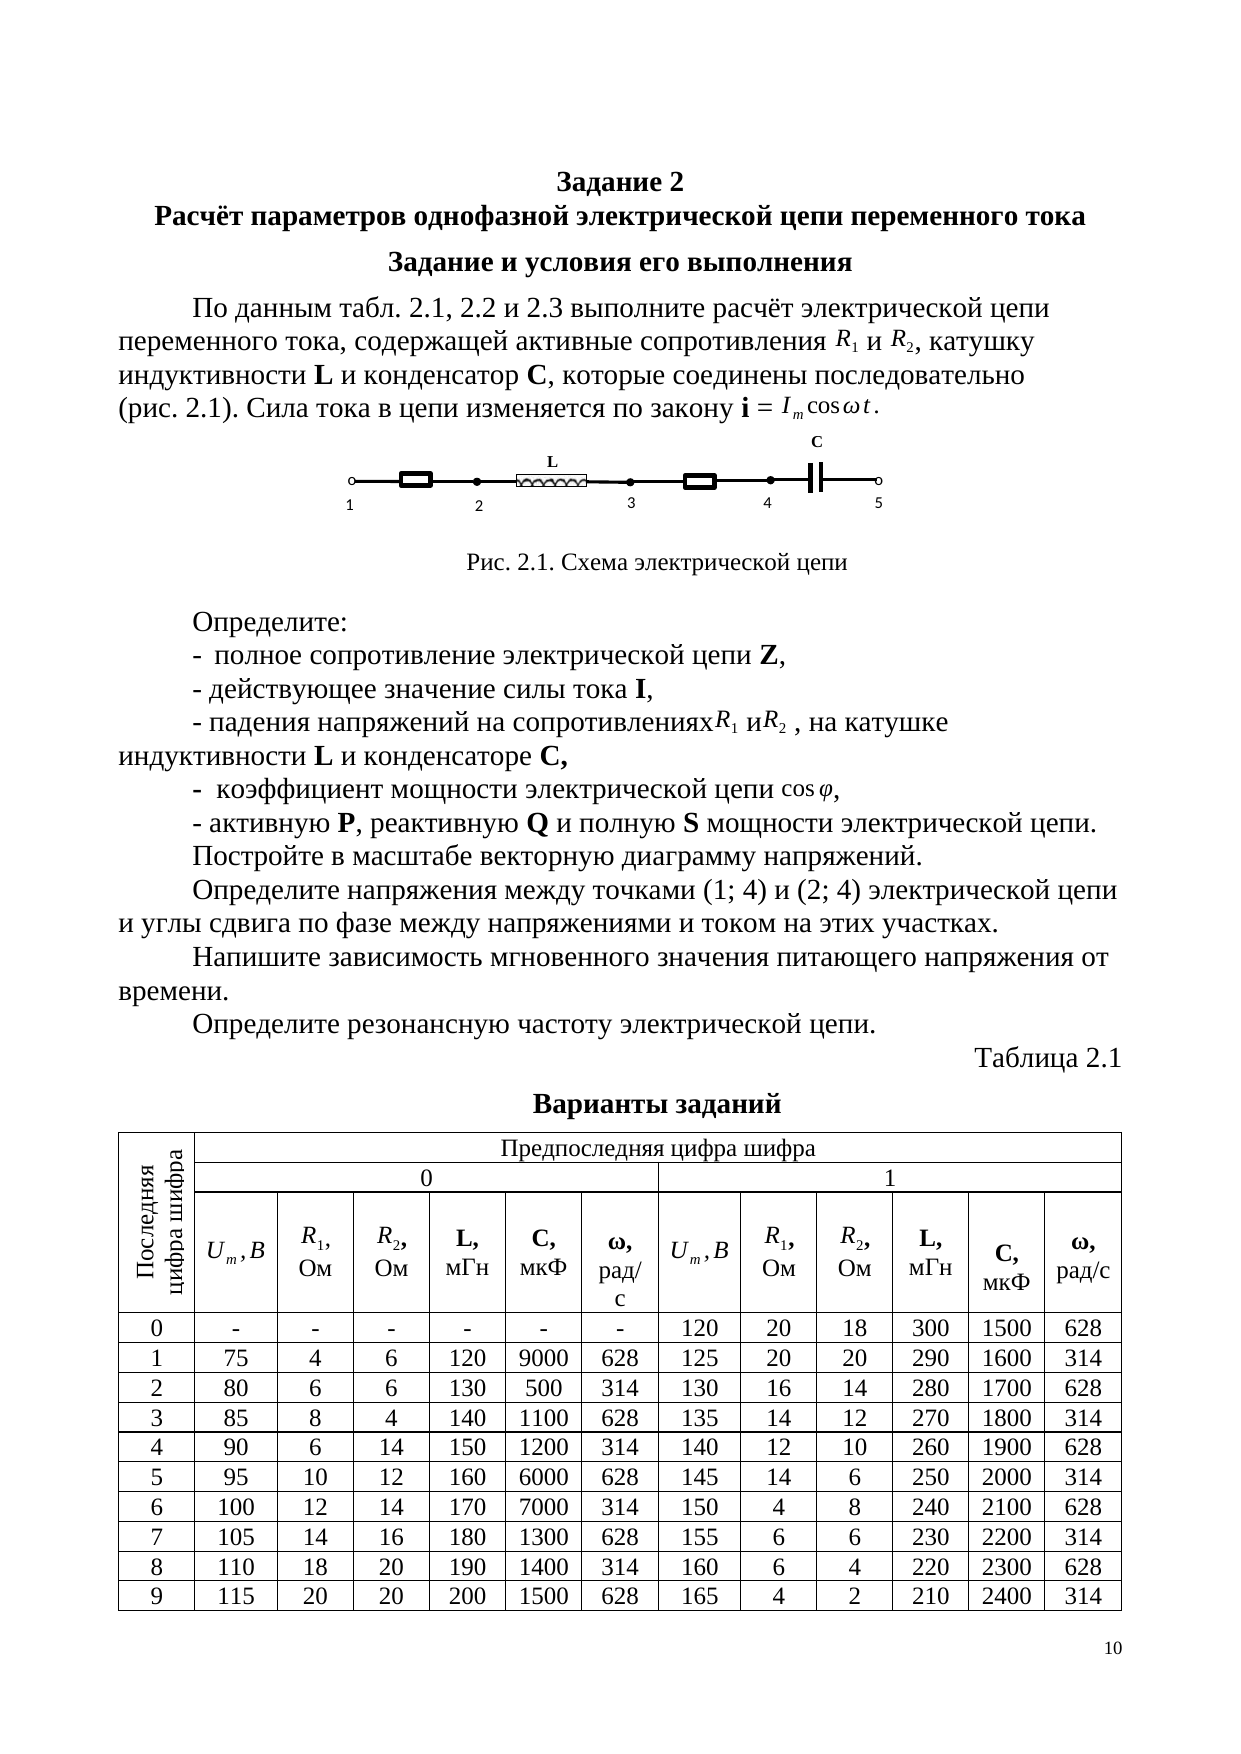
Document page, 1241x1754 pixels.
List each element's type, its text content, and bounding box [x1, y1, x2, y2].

table_cell 230 [893, 1522, 968, 1551]
table_cell [659, 1193, 740, 1312]
table_cell 8 [817, 1492, 892, 1521]
table_cell 6 [354, 1343, 429, 1372]
table_cell 14 [817, 1373, 892, 1402]
table_cell 1200 [506, 1433, 581, 1461]
table_cell 4 [119, 1433, 194, 1461]
table_cell 190 [430, 1552, 505, 1580]
table_cell 314 [1045, 1522, 1121, 1551]
table_cell 4 [817, 1552, 892, 1580]
table_cell - [430, 1313, 505, 1342]
table_cell 240 [893, 1492, 968, 1521]
table_cell 7 [119, 1522, 194, 1551]
table_cell 85 [195, 1403, 277, 1431]
table_cell 300 [893, 1313, 968, 1342]
table_cell C, мкФ [969, 1193, 1044, 1312]
table_cell 140 [430, 1403, 505, 1431]
table_cell 6000 [506, 1462, 581, 1491]
text Постройте в масштабе векторную диаграмму напряжений. [118, 838, 1122, 872]
table_cell 20 [817, 1343, 892, 1372]
table_cell 95 [195, 1462, 277, 1491]
table_cell 628 [1045, 1373, 1121, 1402]
table_cell 314 [1045, 1581, 1121, 1610]
table_cell 125 [659, 1343, 740, 1372]
table_cell , Ом [817, 1193, 892, 1312]
table_cell 290 [893, 1343, 968, 1372]
table_cell L, мГн [893, 1193, 968, 1312]
table_cell , Ом [354, 1193, 429, 1312]
table_cell 6 [278, 1373, 353, 1402]
table_cell 1 [119, 1343, 194, 1372]
table_cell 314 [1045, 1403, 1121, 1431]
table_cell 20 [354, 1581, 429, 1610]
table_cell 1700 [969, 1373, 1044, 1402]
table_cell 12 [278, 1492, 353, 1521]
table_cell 170 [430, 1492, 505, 1521]
text Задание и условия его выполнения [118, 244, 1122, 277]
text Определите: [118, 604, 1122, 637]
table_cell 12 [354, 1462, 429, 1491]
table_cell 1400 [506, 1552, 581, 1580]
table_cell 150 [430, 1433, 505, 1461]
table_cell 628 [582, 1462, 658, 1491]
table_cell ω, рад/с [1045, 1193, 1121, 1312]
text - активную Р, реактивную Q и полную S мощности электрической цепи. [118, 805, 1122, 838]
table_cell 250 [893, 1462, 968, 1491]
text Определите резонансную частоту электрической цепи. [118, 1006, 1122, 1040]
table_cell 130 [430, 1373, 505, 1402]
table_cell 14 [278, 1522, 353, 1551]
table_cell 628 [582, 1343, 658, 1372]
table_cell 0 [119, 1313, 194, 1342]
table_cell 105 [195, 1522, 277, 1551]
table_cell , Ом [741, 1193, 816, 1312]
table_cell 314 [1045, 1343, 1121, 1372]
table_cell 280 [893, 1373, 968, 1402]
text - падения напряжений на сопротивлениях и , на катушке индуктивности L и конденсаторе С, [118, 704, 1122, 771]
table_cell 1900 [969, 1433, 1044, 1461]
table_cell 150 [659, 1492, 740, 1521]
table_cell 260 [893, 1433, 968, 1461]
text - действующее значение силы тока I, [118, 671, 1122, 704]
text Таблица 2.1 [118, 1040, 1122, 1073]
text Напишите зависимость мгновенного значения питающего напряжения от времени. [118, 939, 1122, 1006]
table_cell 200 [430, 1581, 505, 1610]
table_cell 1500 [506, 1581, 581, 1610]
table_cell 120 [659, 1313, 740, 1342]
table_cell 6 [817, 1522, 892, 1551]
table_cell 8 [119, 1552, 194, 1580]
table_cell 115 [195, 1581, 277, 1610]
table_cell 0 [195, 1163, 658, 1191]
table_cell 130 [659, 1373, 740, 1402]
table_cell 628 [1045, 1313, 1121, 1342]
table_cell 160 [430, 1462, 505, 1491]
text Рис. 2.1. Схема электрической цепи [118, 547, 1122, 576]
table_cell 1500 [969, 1313, 1044, 1342]
table_cell 1 [659, 1163, 1121, 1191]
table_cell 628 [582, 1581, 658, 1610]
table_cell 1100 [506, 1403, 581, 1431]
table_cell 90 [195, 1433, 277, 1461]
table_cell 628 [1045, 1552, 1121, 1580]
picture [517, 475, 586, 486]
table_cell 180 [430, 1522, 505, 1551]
table_cell 135 [659, 1403, 740, 1431]
text По данным табл. 2.1, 2.2 и 2.3 выполните расчёт электрической цепи переменного тока, содержащей активные сопротивления и , катушку индуктивности L и конденсатор С, которые соединены последовательно [118, 290, 1122, 390]
table_cell 220 [893, 1552, 968, 1580]
table_cell 140 [659, 1433, 740, 1461]
table_cell 75 [195, 1343, 277, 1372]
table_cell 145 [659, 1462, 740, 1491]
table_cell 10 [278, 1462, 353, 1491]
table_cell 110 [195, 1552, 277, 1580]
table_cell 14 [354, 1433, 429, 1461]
text (рис. 2.1). Сила тока в цепи изменяется по закону i = [118, 390, 1122, 424]
table_header Последняя цифра шифра [119, 1133, 194, 1312]
table_cell - [195, 1313, 277, 1342]
table_cell 14 [741, 1462, 816, 1491]
table_cell 14 [741, 1403, 816, 1431]
table_cell 7000 [506, 1492, 581, 1521]
table_cell 2200 [969, 1522, 1044, 1551]
table_cell 2 [119, 1373, 194, 1402]
table_cell L, мГн [430, 1193, 505, 1312]
text - полное сопротивление электрической цепи Z, [118, 637, 1122, 671]
table_cell , Ом [278, 1193, 353, 1312]
table_cell 10 [817, 1433, 892, 1461]
table_cell 18 [817, 1313, 892, 1342]
text Варианты заданий [118, 1086, 1122, 1119]
table_cell 628 [1045, 1433, 1121, 1461]
table_cell C, мкФ [506, 1193, 581, 1312]
table_cell 6 [817, 1462, 892, 1491]
table_cell - [506, 1313, 581, 1342]
table_cell 5 [119, 1462, 194, 1491]
text Расчёт параметров однофазной электрической цепи переменного тока [118, 198, 1122, 231]
table_cell 270 [893, 1403, 968, 1431]
text Определите напряжения между точками (1; 4) и (2; 4) электрической цепи и углы сдвига по фазе между напряжениями и током на этих участках. [118, 872, 1122, 939]
table_cell 12 [741, 1433, 816, 1461]
table_cell ω, рад/с [582, 1193, 658, 1312]
table_cell 314 [582, 1552, 658, 1580]
table_cell 9000 [506, 1343, 581, 1372]
table_cell 2100 [969, 1492, 1044, 1521]
table_cell 14 [354, 1492, 429, 1521]
table_cell 314 [582, 1492, 658, 1521]
table_cell 628 [582, 1522, 658, 1551]
table_cell 1800 [969, 1403, 1044, 1431]
table_cell 4 [354, 1403, 429, 1431]
table_cell 628 [1045, 1492, 1121, 1521]
table_cell 20 [741, 1313, 816, 1342]
table_cell 18 [278, 1552, 353, 1580]
table_cell 6 [278, 1433, 353, 1461]
table_cell 4 [278, 1343, 353, 1372]
table_cell 155 [659, 1522, 740, 1551]
table_cell 20 [741, 1343, 816, 1372]
table_cell 8 [278, 1403, 353, 1431]
table_cell 160 [659, 1552, 740, 1580]
table_cell - [278, 1313, 353, 1342]
table_cell 16 [354, 1522, 429, 1551]
table_cell 2 [817, 1581, 892, 1610]
table_cell 210 [893, 1581, 968, 1610]
table_cell 80 [195, 1373, 277, 1402]
table_cell - [354, 1313, 429, 1342]
table_cell 6 [741, 1522, 816, 1551]
table_cell [195, 1193, 277, 1312]
table_cell - [582, 1313, 658, 1342]
table_cell 2000 [969, 1462, 1044, 1491]
table_cell 16 [741, 1373, 816, 1402]
table_cell 2300 [969, 1552, 1044, 1580]
table_cell 314 [582, 1433, 658, 1461]
table_cell 165 [659, 1581, 740, 1610]
table_cell 20 [278, 1581, 353, 1610]
table_cell 4 [741, 1581, 816, 1610]
table_cell 314 [1045, 1462, 1121, 1491]
table_header Предпоследняя цифра шифра [195, 1133, 1121, 1162]
table_cell 4 [741, 1492, 816, 1521]
table_cell 1300 [506, 1522, 581, 1551]
table_cell 314 [582, 1373, 658, 1402]
table_cell 500 [506, 1373, 581, 1402]
table_cell 1600 [969, 1343, 1044, 1372]
table_cell 9 [119, 1581, 194, 1610]
table_cell 120 [430, 1343, 505, 1372]
table_cell 2400 [969, 1581, 1044, 1610]
text Задание 2 [118, 164, 1122, 198]
table_cell 6 [119, 1492, 194, 1521]
table_cell 3 [119, 1403, 194, 1431]
table_cell 6 [741, 1552, 816, 1580]
table_cell 628 [582, 1403, 658, 1431]
table_cell 6 [354, 1373, 429, 1402]
table_cell 12 [817, 1403, 892, 1431]
table_cell 20 [354, 1552, 429, 1580]
table_cell 100 [195, 1492, 277, 1521]
text - коэффициент мощности электрической цепи , [118, 771, 1122, 805]
